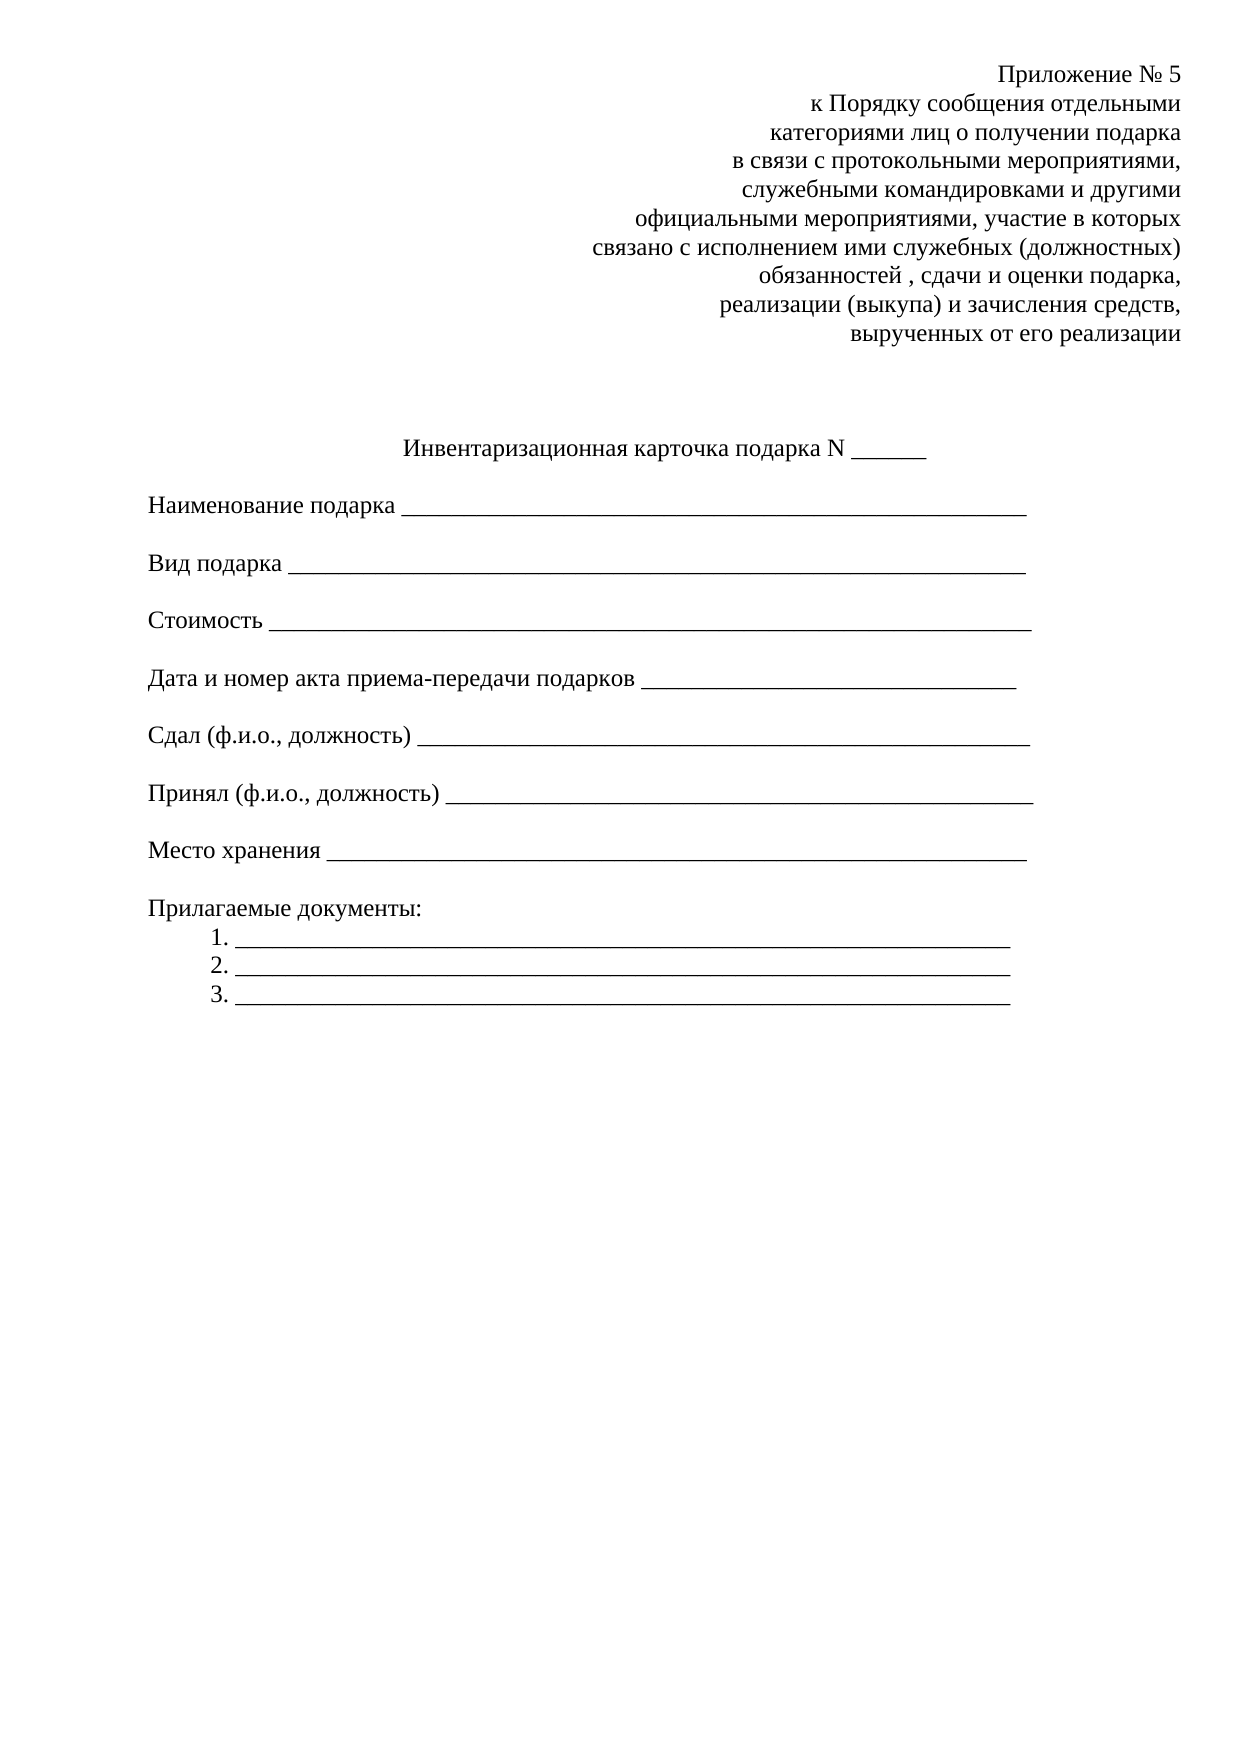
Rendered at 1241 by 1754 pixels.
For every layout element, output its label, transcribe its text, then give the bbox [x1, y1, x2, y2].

text Приложение № 5 [148, 59, 1181, 88]
text Принял (ф.и.о., должность) _______________________________________________ [148, 778, 1181, 807]
text связано с исполнением ими служебных (должностных) [148, 232, 1181, 260]
text Вид подарка ___________________________________________________________ [148, 548, 1181, 577]
text Сдал (ф.и.о., должность) _________________________________________________ [148, 720, 1181, 749]
text к Порядку сообщения отдельными [148, 88, 1181, 117]
text 2. ______________________________________________________________ [148, 950, 1181, 979]
text 3. ______________________________________________________________ [148, 979, 1181, 1008]
text служебными командировками и другими [148, 174, 1181, 203]
text Наименование подарка __________________________________________________ [148, 490, 1181, 519]
text Инвентаризационная карточка подарка N ______ [148, 433, 1181, 462]
text Дата и номер акта приема-передачи подарков ______________________________ [148, 663, 1181, 692]
text категориями лиц о получении подарка [148, 117, 1181, 145]
text Место хранения ________________________________________________________ [148, 835, 1181, 864]
text реализации (выкупа) и зачисления средств, [148, 289, 1181, 318]
text вырученных от его реализации [148, 318, 1181, 347]
text Прилагаемые документы: [148, 893, 1181, 922]
text официальными мероприятиями, участие в которых [148, 203, 1181, 232]
text обязанностей , сдачи и оценки подарка, [148, 260, 1181, 289]
text в связи с протокольными мероприятиями, [148, 145, 1181, 174]
text 1. ______________________________________________________________ [148, 922, 1181, 950]
text Стоимость _____________________________________________________________ [148, 605, 1181, 634]
